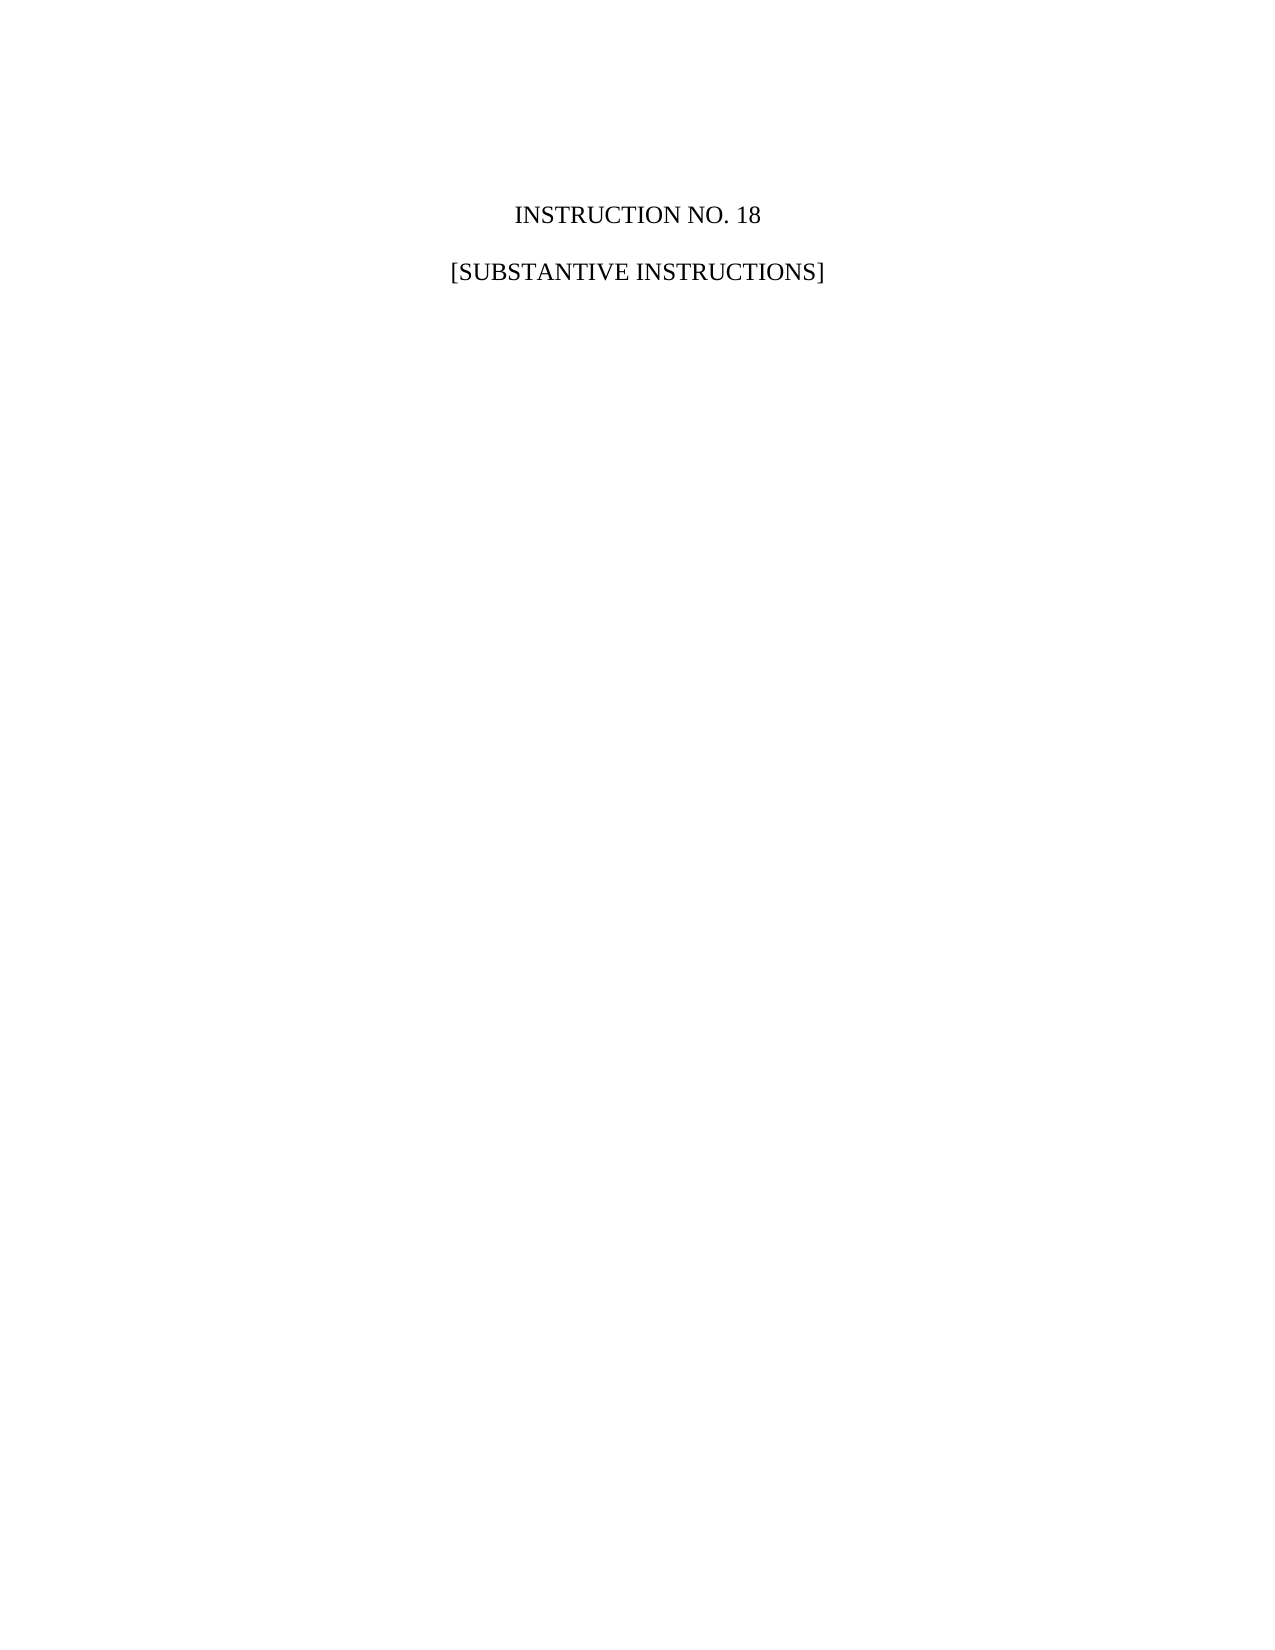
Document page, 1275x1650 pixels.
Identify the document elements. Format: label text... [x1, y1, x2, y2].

text [SUBSTANTIVE INSTRUCTIONS] [150, 257, 1125, 286]
text INSTRUCTION NO. [150, 200, 1125, 229]
